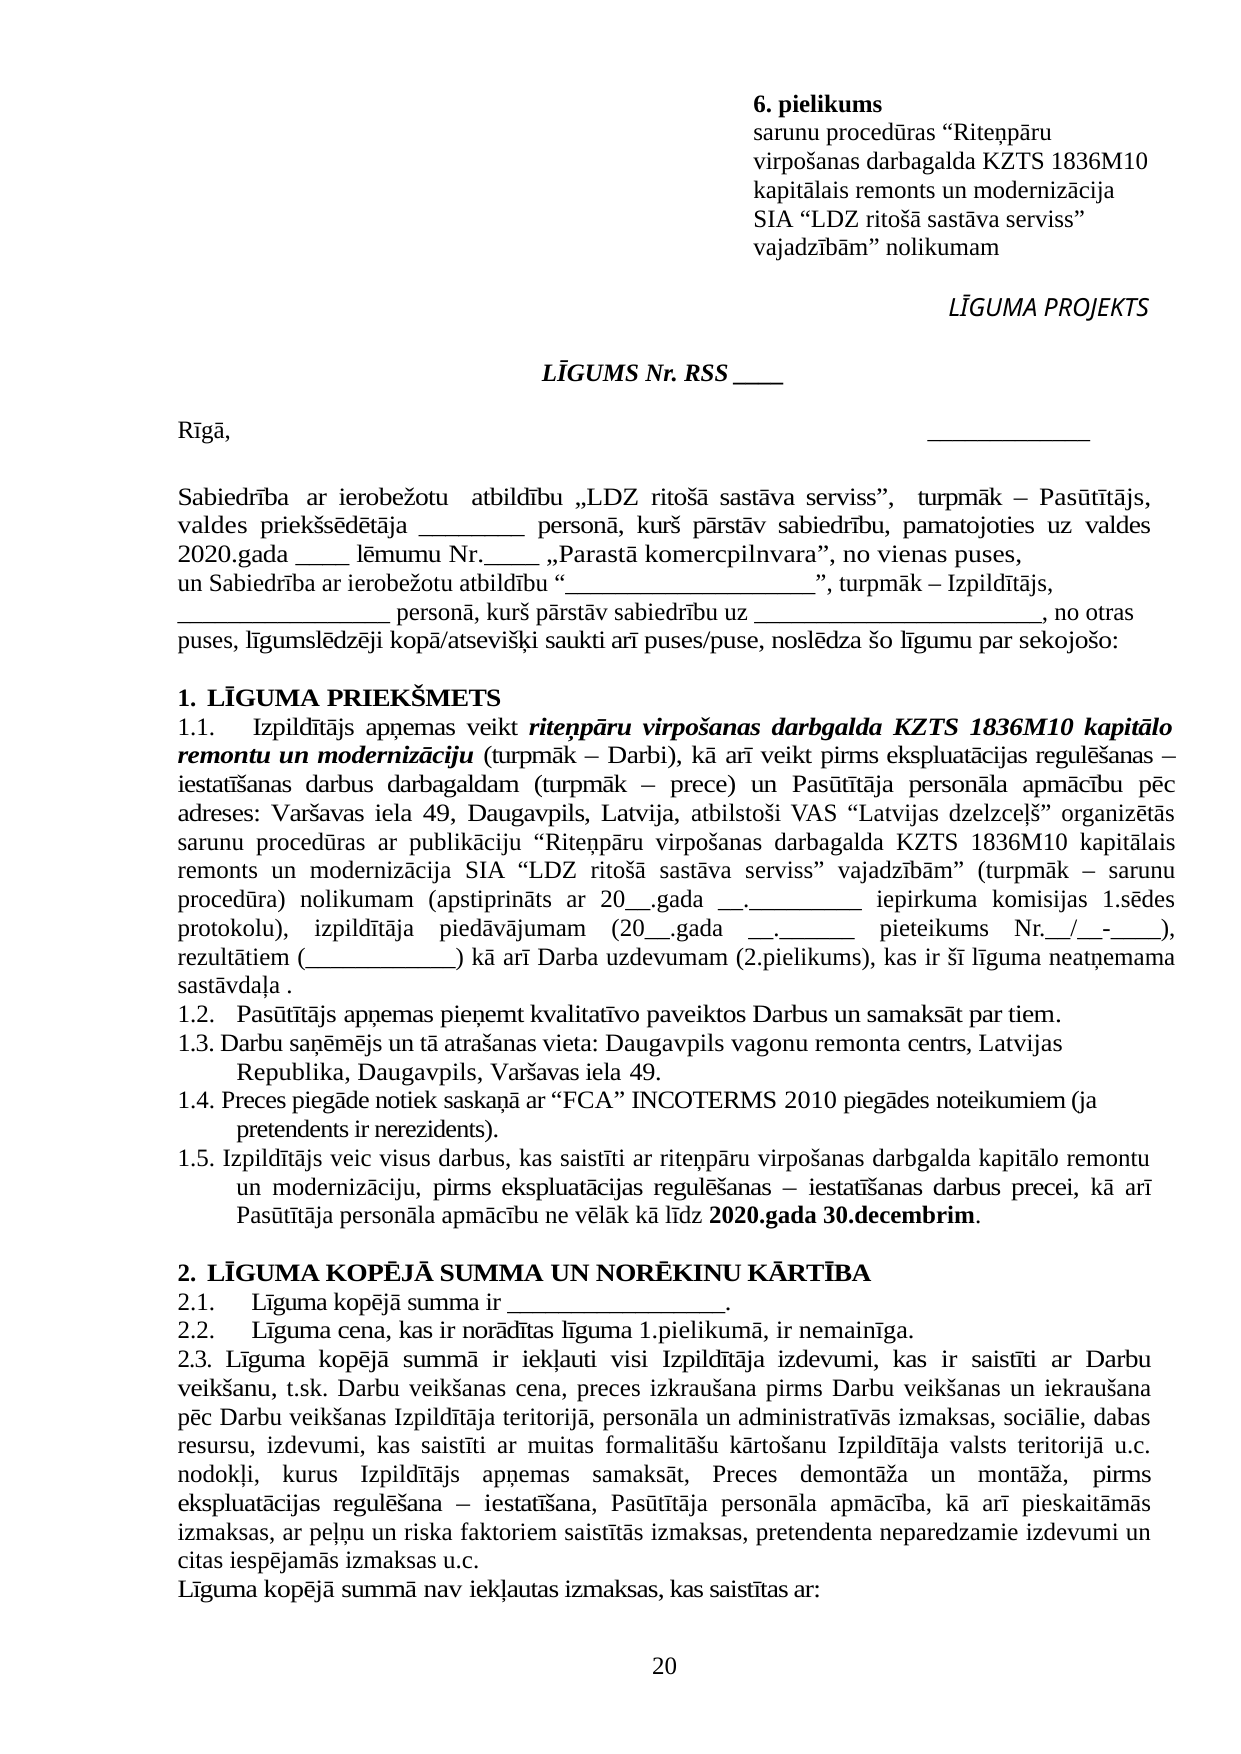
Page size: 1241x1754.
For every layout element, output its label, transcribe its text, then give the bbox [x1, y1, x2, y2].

list Līguma kopējā summā ir iekļauti visi Izpildītāja izdevumi, kas ir saistīti ar Darbu veikšanu, t.sk. Darbu veikšanas cena, preces izkraušana pirms Darbu veikšanas un iekraušana pēc Darbu veikšanas Izpildītāja teritorijā, personāla un administratīvās izmaksas, sociālie, dabas resursu, izdevumi, kas saistīti ar muitas formalitāšu kārtošanu Izpildītāja valsts teritorijā u.c. nodokļi, kurus Izpildītājs apņemas samaksāt, Preces demontāža un montāža, pirms ekspluatācijas regulēšana – iestatīšana, Pasūtītāja personāla apmācība, kā arī pieskaitāmās izmaksas, ar peļņu un riska faktoriem saistītās izmaksas, pretendenta neparedzamie izdevumi un citas iespējamās izmaksas u.c. [177, 1344, 1152, 1574]
text sarunu procedūras “Riteņpāru virpošanas darbagalda KZTS 1836M10 kapitālais remonts un modernizācija SIA “LDZ ritošā sastāva serviss” vajadzībām” nolikumam [753, 117, 1152, 261]
text 1.5. Izpildītājs veic visus darbus, kas saistīti ar riteņpāru virpošanas darbgalda kapitālo remontu un modernizāciju, pirms ekspluatācijas regulēšanas – iestatīšanas darbus precei, kā arī Pasūtītāja personāla apmācību ne vēlāk kā līdz 2020.gada 30.decembrim. [177, 1143, 1152, 1229]
list Izpildītājs apņemas veikt riteņpāru virpošanas darbgalda KZTS 1836M10 kapitālo remontu un modernizāciju (turpmāk – Darbi), kā arī veikt pirms ekspluatācijas regulēšanas – iestatīšanas darbus darbagaldam (turpmāk – prece) un Pasūtītāja personāla apmācību pēc adreses: Varšavas iela 49, Daugavpils, Latvija, atbilstoši VAS “Latvijas dzelzceļš” organizētās sarunu procedūras ar publikāciju “Riteņpāru virpošanas darbagalda KZTS 1836M10 kapitālais remonts un modernizācija SIA “LDZ ritošā sastāva serviss” vajadzībām” (turpmāk – sarunu procedūra) nolikumam (apstiprināts ar 20__.gada __._________ iepirkuma komisijas 1.sēdes protokolu), izpildītāja piedāvājumam (20__.gada __.______ pieteikums Nr.__/__-____), rezultātiem (____________) kā arī Darba uzdevumam (2.pielikums), kas ir šī līguma neatņemama sastāvdaļa . [177, 712, 1176, 999]
text 1.4. Preces piegāde notiek saskaņā ar “FCA” INCOTERMS 2010 piegādes noteikumiem (ja pretendents ir nerezidents). [177, 1085, 1152, 1143]
list Līguma cena, kas ir norādītas līguma 1.pielikumā, ir nemainīga. [177, 1315, 1152, 1344]
text LĪGUMS Nr. RSS ____ [177, 358, 1152, 387]
subtitle 6. pielikums [753, 89, 1152, 117]
text Rīgā, _____________ [177, 416, 1152, 444]
text 1.3. Darbu saņēmējs un tā atrašanas vieta: Daugavpils vagonu remonta centrs, Latvijas Republika, Daugavpils, Varšavas iela 49. [177, 1028, 1152, 1085]
text Sabiedrība ar ierobežotu atbildību „LDZ ritošā sastāva serviss”, turpmāk – Pasūtītājs, valdes priekšsēdētāja ________ personā, kurš pārstāv sabiedrību, pamatojoties uz valdes 2020.gada ____ lēmumu Nr.____ „Parastā komercpilnvara”, no vienas puses, [177, 482, 1152, 568]
text Līguma projekts [177, 290, 1152, 324]
list Līguma kopējā summa ir _________________. [177, 1287, 1152, 1315]
text _________________ personā, kurš pārstāv sabiedrību uz _______________________, no otras puses, līgumslēdzēji kopā/atsevišķi saukti arī puses/puse, noslēdza šo līgumu par sekojošo: [177, 597, 1152, 654]
list Pasūtītājs apņemas pieņemt kvalitatīvo paveiktos Darbus un samaksāt par tiem. [177, 999, 1176, 1028]
list LĪGUMA KOPĒJĀ SUMMA UN NORĒKINU KĀRTĪBA [177, 1258, 1152, 1287]
text Līguma kopējā summā nav iekļautas izmaksas, kas saistītas ar: [177, 1574, 1152, 1603]
list LĪGUMA PRIEKŠMETS [177, 683, 1152, 712]
text un Sabiedrība ar ierobežotu atbildību “____________________”, turpmāk – Izpildītājs, [177, 568, 1152, 597]
